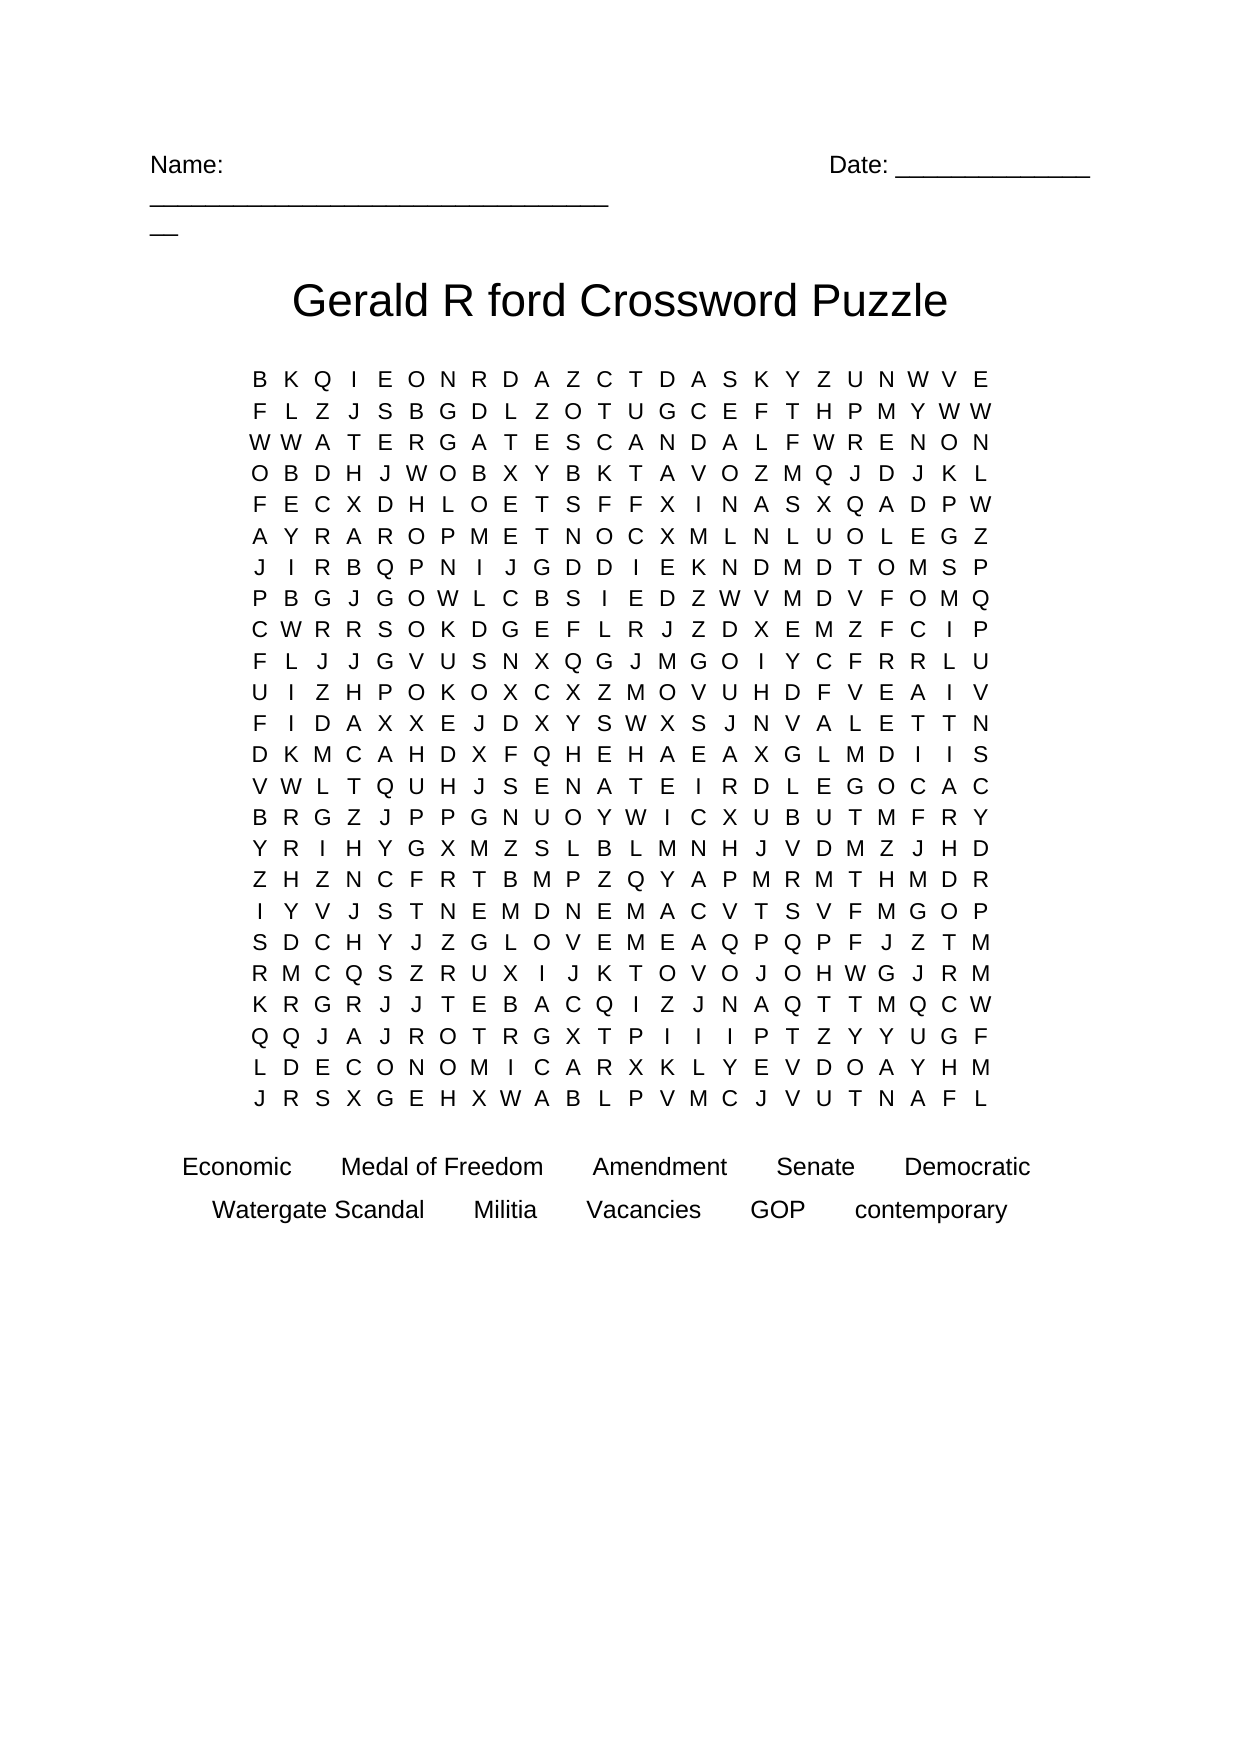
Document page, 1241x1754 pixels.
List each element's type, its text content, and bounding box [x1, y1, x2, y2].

table_cell A [338, 1020, 369, 1051]
table_cell X [558, 1020, 589, 1051]
table_cell F [777, 426, 808, 458]
table_cell W [495, 1083, 526, 1114]
table_cell P [965, 551, 996, 583]
table_cell F [244, 395, 275, 426]
table_cell U [965, 645, 996, 676]
table_cell W [840, 958, 871, 989]
table_cell D [934, 864, 965, 895]
table_cell R [275, 989, 307, 1020]
table_cell N [965, 708, 996, 739]
table_cell N [965, 426, 996, 458]
table_cell V [808, 895, 839, 926]
table_cell O [934, 895, 965, 926]
table_cell P [808, 926, 839, 958]
table_cell K [651, 1051, 683, 1083]
table_cell E [369, 426, 401, 458]
table_cell S [307, 1083, 338, 1114]
table_header D [495, 364, 526, 395]
table_cell F [401, 864, 432, 895]
table_cell O [871, 551, 902, 583]
table_cell B [401, 395, 432, 426]
table_cell I [683, 1020, 714, 1051]
table_header D [651, 364, 683, 395]
table_cell D [777, 676, 808, 708]
table_cell F [871, 614, 902, 645]
table_cell B [495, 989, 526, 1020]
table_cell R [338, 614, 369, 645]
table_cell W [620, 708, 651, 739]
table_cell M [871, 801, 902, 833]
table_cell X [432, 833, 463, 864]
table_cell Z [526, 395, 557, 426]
table_cell M [526, 864, 557, 895]
table_cell X [495, 676, 526, 708]
table_cell M [777, 583, 808, 614]
table_cell N [558, 895, 589, 926]
table_cell E [526, 770, 557, 801]
table_cell D [464, 395, 495, 426]
table_cell L [714, 520, 745, 551]
table_cell J [369, 801, 401, 833]
table_header Z [558, 364, 589, 395]
table_cell H [432, 770, 463, 801]
table_cell Q [777, 989, 808, 1020]
table_cell J [338, 645, 369, 676]
table_cell V [965, 676, 996, 708]
table_cell O [840, 1051, 871, 1083]
table_cell J [401, 989, 432, 1020]
table_cell X [401, 708, 432, 739]
table_cell F [902, 801, 933, 833]
table_cell R [871, 645, 902, 676]
table_header Date: ______________ [620, 150, 1090, 274]
table_cell G [934, 1020, 965, 1051]
table_cell Z [902, 926, 933, 958]
table_cell A [745, 489, 777, 520]
table_cell D [558, 551, 589, 583]
table_cell E [401, 1083, 432, 1114]
table_cell J [369, 1020, 401, 1051]
table_cell S [683, 708, 714, 739]
table_cell B [275, 583, 307, 614]
table_cell D [307, 458, 338, 489]
table_cell C [683, 801, 714, 833]
table_cell A [902, 1083, 933, 1114]
table_header B [244, 364, 275, 395]
table_cell E [495, 520, 526, 551]
table_cell X [714, 801, 745, 833]
table_cell X [620, 1051, 651, 1083]
table_cell E [651, 551, 683, 583]
table_cell R [840, 426, 871, 458]
table_cell N [401, 1051, 432, 1083]
table_cell M [464, 1051, 495, 1083]
table_cell G [307, 989, 338, 1020]
table_header C [589, 364, 620, 395]
table_cell J [307, 1020, 338, 1051]
table_cell A [934, 770, 965, 801]
table_cell M [840, 739, 871, 770]
table_cell J [840, 458, 871, 489]
table_cell N [745, 520, 777, 551]
table_cell F [934, 1083, 965, 1114]
table_cell G [651, 395, 683, 426]
table_cell Z [589, 864, 620, 895]
table_cell D [871, 458, 902, 489]
table_cell L [495, 395, 526, 426]
table_cell X [495, 958, 526, 989]
table_cell H [432, 1083, 463, 1114]
table_cell A [589, 770, 620, 801]
table_cell E [464, 895, 495, 926]
table_cell S [558, 583, 589, 614]
table_cell P [965, 895, 996, 926]
table_cell F [965, 1020, 996, 1051]
table_cell X [464, 739, 495, 770]
table_cell J [745, 958, 777, 989]
table_cell W [275, 426, 307, 458]
table_cell N [432, 551, 463, 583]
table_cell W [432, 583, 463, 614]
table_cell T [526, 520, 557, 551]
table_cell D [526, 895, 557, 926]
table_cell A [651, 458, 683, 489]
table_cell E [745, 1051, 777, 1083]
table_cell T [620, 958, 651, 989]
table_cell N [871, 1083, 902, 1114]
table_cell T [589, 395, 620, 426]
table_cell P [714, 864, 745, 895]
table_cell R [307, 520, 338, 551]
table_cell N [714, 551, 745, 583]
table_cell D [808, 833, 839, 864]
table_cell W [401, 458, 432, 489]
table_cell X [745, 614, 777, 645]
table_cell T [495, 426, 526, 458]
table_cell O [401, 520, 432, 551]
table_cell N [683, 833, 714, 864]
table_cell E [275, 489, 307, 520]
table_cell U [526, 801, 557, 833]
table_cell R [934, 958, 965, 989]
table_cell O [714, 958, 745, 989]
table_cell S [526, 833, 557, 864]
table_cell A [307, 426, 338, 458]
table_cell V [307, 895, 338, 926]
table_cell G [871, 958, 902, 989]
table_cell O [432, 458, 463, 489]
table_cell R [777, 864, 808, 895]
table_cell L [745, 426, 777, 458]
table_cell B [777, 801, 808, 833]
table_cell A [683, 864, 714, 895]
table_cell P [620, 1020, 651, 1051]
table_header O [401, 364, 432, 395]
table_cell T [777, 395, 808, 426]
table_cell E [526, 426, 557, 458]
table_cell Y [589, 801, 620, 833]
table_cell P [432, 520, 463, 551]
table_cell C [902, 614, 933, 645]
table_cell T [464, 1020, 495, 1051]
table_cell S [495, 770, 526, 801]
table_cell V [558, 926, 589, 958]
table_cell O [401, 614, 432, 645]
table_header K [275, 364, 307, 395]
table_cell M [620, 676, 651, 708]
table_cell X [651, 520, 683, 551]
table_cell Z [432, 926, 463, 958]
table_cell N [714, 489, 745, 520]
table_cell F [495, 739, 526, 770]
table_cell W [275, 770, 307, 801]
table_cell E [307, 1051, 338, 1083]
table_cell A [745, 989, 777, 1020]
table_cell W [965, 489, 996, 520]
table_cell O [464, 489, 495, 520]
table_cell D [589, 551, 620, 583]
table_cell R [275, 833, 307, 864]
table_cell H [401, 739, 432, 770]
table_cell T [777, 1020, 808, 1051]
table_cell Q [338, 958, 369, 989]
table_header A [526, 364, 557, 395]
table_cell O [714, 645, 745, 676]
table_cell L [777, 770, 808, 801]
table_cell L [965, 458, 996, 489]
table_cell A [620, 426, 651, 458]
table_cell Y [777, 645, 808, 676]
table_cell O [401, 676, 432, 708]
table_cell J [338, 583, 369, 614]
table_header T [620, 364, 651, 395]
table_cell E [589, 926, 620, 958]
table_cell B [526, 583, 557, 614]
table_cell J [714, 708, 745, 739]
table_cell N [745, 708, 777, 739]
table_cell D [808, 551, 839, 583]
table_cell H [620, 739, 651, 770]
table_cell A [651, 895, 683, 926]
table_cell Y [714, 1051, 745, 1083]
table_cell R [369, 520, 401, 551]
table_cell M [871, 395, 902, 426]
table_cell G [307, 801, 338, 833]
table_cell O [840, 520, 871, 551]
table_cell E [589, 895, 620, 926]
table_cell T [589, 1020, 620, 1051]
table_cell E [871, 676, 902, 708]
table_cell X [808, 489, 839, 520]
table_cell F [745, 395, 777, 426]
table_cell Y [651, 864, 683, 895]
table_cell B [338, 551, 369, 583]
table_cell J [902, 958, 933, 989]
table_cell X [495, 458, 526, 489]
table_cell Z [244, 864, 275, 895]
table_cell F [808, 676, 839, 708]
table_cell S [558, 489, 589, 520]
table_cell L [808, 739, 839, 770]
table_cell W [275, 614, 307, 645]
table_cell R [338, 989, 369, 1020]
table_cell V [840, 583, 871, 614]
table_cell J [745, 1083, 777, 1114]
table_cell A [871, 489, 902, 520]
table_cell L [244, 1051, 275, 1083]
table_header Z [808, 364, 839, 395]
table_cell S [464, 645, 495, 676]
table_cell M [777, 551, 808, 583]
table_cell D [808, 583, 839, 614]
table_cell A [651, 739, 683, 770]
table_cell M [464, 833, 495, 864]
table_cell Z [495, 833, 526, 864]
table_header N [432, 364, 463, 395]
table_cell V [683, 458, 714, 489]
table_cell B [589, 833, 620, 864]
table_cell T [620, 770, 651, 801]
table_cell Q [902, 989, 933, 1020]
table_cell E [620, 583, 651, 614]
table_cell C [934, 989, 965, 1020]
table_cell I [934, 739, 965, 770]
table_cell R [934, 801, 965, 833]
table_cell M [902, 551, 933, 583]
table_cell W [808, 426, 839, 458]
table_cell H [934, 1051, 965, 1083]
table_cell A [714, 426, 745, 458]
table_cell T [526, 489, 557, 520]
table_cell Q [369, 770, 401, 801]
table_cell Q [558, 645, 589, 676]
table_cell A [338, 708, 369, 739]
table_cell D [275, 926, 307, 958]
table_cell V [777, 1083, 808, 1114]
table_cell W [620, 801, 651, 833]
table_cell U [620, 395, 651, 426]
table_cell T [808, 989, 839, 1020]
table_cell Q [526, 739, 557, 770]
table_cell G [934, 520, 965, 551]
table_header Name: ___________________________________ [150, 150, 620, 274]
table_cell O [558, 395, 589, 426]
table_cell B [495, 864, 526, 895]
table_cell Y [965, 801, 996, 833]
table_header S [714, 364, 745, 395]
table_cell H [934, 833, 965, 864]
table_cell C [683, 895, 714, 926]
table_cell B [558, 458, 589, 489]
table_cell N [651, 426, 683, 458]
table_cell S [369, 958, 401, 989]
table_cell G [589, 645, 620, 676]
table_cell C [965, 770, 996, 801]
table_header I [338, 364, 369, 395]
table_cell L [683, 1051, 714, 1083]
table_cell O [464, 676, 495, 708]
table_header A [683, 364, 714, 395]
table_cell L [777, 520, 808, 551]
table_cell R [965, 864, 996, 895]
table_cell C [307, 958, 338, 989]
table_cell D [714, 614, 745, 645]
table_header E [965, 364, 996, 395]
table_cell P [745, 926, 777, 958]
table_cell X [338, 1083, 369, 1114]
table_cell O [777, 958, 808, 989]
table_cell C [714, 1083, 745, 1114]
table_cell D [307, 708, 338, 739]
table_cell D [244, 739, 275, 770]
table_header U [840, 364, 871, 395]
table_cell F [871, 583, 902, 614]
table_cell C [369, 864, 401, 895]
title Gerald R ford Crossword Puzzle [150, 274, 1090, 326]
table_cell I [902, 739, 933, 770]
table_cell T [745, 895, 777, 926]
table_header K [745, 364, 777, 395]
table_cell G [902, 895, 933, 926]
table_cell P [244, 583, 275, 614]
table_cell Q [244, 1020, 275, 1051]
table_cell Z [840, 614, 871, 645]
table_cell Q [965, 583, 996, 614]
table_cell A [871, 1051, 902, 1083]
table_cell F [244, 645, 275, 676]
table_cell C [307, 926, 338, 958]
table_cell M [965, 1051, 996, 1083]
table_cell M [651, 833, 683, 864]
table_cell F [244, 489, 275, 520]
table_cell M [840, 833, 871, 864]
table_header Y [777, 364, 808, 395]
table_cell L [871, 520, 902, 551]
table_cell V [777, 708, 808, 739]
table_cell V [777, 1051, 808, 1083]
table_cell G [464, 801, 495, 833]
table_cell V [777, 833, 808, 864]
table_cell F [840, 895, 871, 926]
table_cell H [558, 739, 589, 770]
table_cell C [338, 739, 369, 770]
table_cell L [965, 1083, 996, 1114]
table_cell Q [275, 1020, 307, 1051]
table_cell I [651, 1020, 683, 1051]
table_cell P [401, 801, 432, 833]
table_cell P [558, 864, 589, 895]
table_cell Z [401, 958, 432, 989]
table_cell V [683, 958, 714, 989]
table_cell Z [307, 395, 338, 426]
table_cell B [275, 458, 307, 489]
table_cell O [871, 770, 902, 801]
table_cell K [683, 551, 714, 583]
table_cell Y [871, 1020, 902, 1051]
table_cell Y [902, 1051, 933, 1083]
table_cell E [589, 739, 620, 770]
table_cell P [620, 1083, 651, 1114]
table_cell J [401, 926, 432, 958]
table_cell P [840, 395, 871, 426]
table_cell L [934, 645, 965, 676]
table_cell C [338, 1051, 369, 1083]
table_cell Z [683, 614, 714, 645]
table_cell J [495, 551, 526, 583]
table_cell I [464, 551, 495, 583]
table_cell C [808, 645, 839, 676]
table_header E [369, 364, 401, 395]
table_cell W [244, 426, 275, 458]
table_cell N [495, 645, 526, 676]
table_cell M [683, 1083, 714, 1114]
table_cell G [307, 583, 338, 614]
table_cell N [558, 770, 589, 801]
table_cell L [464, 583, 495, 614]
table_cell E [464, 989, 495, 1020]
table_cell P [934, 489, 965, 520]
table_cell F [840, 645, 871, 676]
table_cell I [745, 645, 777, 676]
table_cell R [401, 1020, 432, 1051]
table_cell X [464, 1083, 495, 1114]
table_cell X [558, 676, 589, 708]
table_cell E [651, 770, 683, 801]
table_cell Z [338, 801, 369, 833]
table_cell G [495, 614, 526, 645]
table_cell N [432, 895, 463, 926]
table_cell L [558, 833, 589, 864]
table_cell M [683, 520, 714, 551]
table_cell V [651, 1083, 683, 1114]
table_cell I [526, 958, 557, 989]
table_cell I [495, 1051, 526, 1083]
table_cell I [275, 676, 307, 708]
table_cell F [589, 489, 620, 520]
table_cell C [683, 395, 714, 426]
table_cell Y [902, 395, 933, 426]
table_cell E [683, 739, 714, 770]
table_cell E [651, 926, 683, 958]
table_cell V [840, 676, 871, 708]
table_cell R [401, 426, 432, 458]
table_cell Y [558, 708, 589, 739]
table_cell L [589, 614, 620, 645]
table_cell K [589, 958, 620, 989]
table_cell L [495, 926, 526, 958]
table_cell J [651, 614, 683, 645]
table_cell U [808, 1083, 839, 1114]
table_cell O [651, 676, 683, 708]
table_cell N [902, 426, 933, 458]
table_cell S [777, 489, 808, 520]
table_cell L [589, 1083, 620, 1114]
table_cell I [275, 551, 307, 583]
table_cell R [902, 645, 933, 676]
table_cell V [244, 770, 275, 801]
table_cell G [840, 770, 871, 801]
table_cell C [620, 520, 651, 551]
table_cell T [464, 864, 495, 895]
table_cell A [808, 708, 839, 739]
table_cell A [683, 926, 714, 958]
table_cell Z [589, 676, 620, 708]
table_cell J [902, 833, 933, 864]
table_cell U [401, 770, 432, 801]
table_cell J [464, 708, 495, 739]
table_cell O [432, 1051, 463, 1083]
table_cell M [495, 895, 526, 926]
table_cell K [432, 676, 463, 708]
table_cell Y [369, 833, 401, 864]
table_cell Z [307, 676, 338, 708]
table_cell H [714, 833, 745, 864]
table_cell R [620, 614, 651, 645]
table_cell C [526, 676, 557, 708]
table_cell M [934, 583, 965, 614]
table_cell L [307, 770, 338, 801]
table_cell O [558, 801, 589, 833]
table_cell U [432, 645, 463, 676]
table_cell G [683, 645, 714, 676]
table_cell C [244, 614, 275, 645]
table_cell M [620, 926, 651, 958]
table_cell R [432, 958, 463, 989]
table_cell B [558, 1083, 589, 1114]
table_cell A [526, 1083, 557, 1114]
table_cell J [338, 895, 369, 926]
table_cell D [275, 1051, 307, 1083]
table_cell R [244, 958, 275, 989]
table_cell L [275, 645, 307, 676]
table_cell D [808, 1051, 839, 1083]
table_cell C [589, 426, 620, 458]
table_cell I [934, 676, 965, 708]
table_cell R [275, 1083, 307, 1114]
table_cell I [244, 895, 275, 926]
table_cell U [244, 676, 275, 708]
table_cell X [651, 708, 683, 739]
table_cell M [464, 520, 495, 551]
table_cell P [401, 551, 432, 583]
table_cell K [275, 739, 307, 770]
table_cell H [338, 676, 369, 708]
table_cell Q [620, 864, 651, 895]
table_cell M [871, 989, 902, 1020]
table_cell I [307, 833, 338, 864]
table_cell Y [369, 926, 401, 958]
table_cell D [464, 614, 495, 645]
table_cell W [965, 989, 996, 1020]
table_cell I [683, 489, 714, 520]
table_cell T [620, 458, 651, 489]
table_cell T [840, 801, 871, 833]
table_cell Q [369, 551, 401, 583]
table_cell Y [840, 1020, 871, 1051]
table_cell T [934, 926, 965, 958]
table_cell J [244, 1083, 275, 1114]
table_cell G [526, 1020, 557, 1051]
table_cell U [745, 801, 777, 833]
table_cell Y [244, 833, 275, 864]
table_cell E [871, 426, 902, 458]
table_cell K [432, 614, 463, 645]
table_cell W [965, 395, 996, 426]
table_cell O [244, 458, 275, 489]
table_header R [464, 364, 495, 395]
table_cell P [745, 1020, 777, 1051]
table_cell T [338, 770, 369, 801]
table_cell V [714, 895, 745, 926]
table_cell G [369, 645, 401, 676]
table_cell J [871, 926, 902, 958]
table_cell C [902, 770, 933, 801]
table_cell D [902, 489, 933, 520]
table_cell L [432, 489, 463, 520]
table_cell E [714, 395, 745, 426]
table_cell Y [275, 520, 307, 551]
table_cell I [934, 614, 965, 645]
table_cell O [526, 926, 557, 958]
table_cell M [651, 645, 683, 676]
table_cell T [840, 551, 871, 583]
table_cell P [432, 801, 463, 833]
table_cell N [714, 989, 745, 1020]
table_cell T [840, 1083, 871, 1114]
table_cell W [714, 583, 745, 614]
table_header W [902, 364, 933, 395]
table_cell H [338, 833, 369, 864]
table_cell I [589, 583, 620, 614]
table_cell G [369, 1083, 401, 1114]
table_cell B [464, 458, 495, 489]
table_cell O [902, 583, 933, 614]
table_cell Z [808, 1020, 839, 1051]
table_cell G [369, 583, 401, 614]
table_cell N [338, 864, 369, 895]
table_cell P [965, 614, 996, 645]
table_cell D [495, 708, 526, 739]
table_cell J [558, 958, 589, 989]
table_cell S [369, 614, 401, 645]
table_cell R [714, 770, 745, 801]
table_cell T [338, 426, 369, 458]
table_cell Q [777, 926, 808, 958]
table_cell G [777, 739, 808, 770]
table_cell W [934, 395, 965, 426]
table_cell S [965, 739, 996, 770]
table_cell C [495, 583, 526, 614]
table_cell O [651, 958, 683, 989]
table_cell M [808, 614, 839, 645]
table_cell T [840, 989, 871, 1020]
table_cell R [307, 551, 338, 583]
table_cell G [432, 395, 463, 426]
table_cell J [244, 551, 275, 583]
table_cell H [808, 395, 839, 426]
table_cell I [620, 989, 651, 1020]
table_cell J [464, 770, 495, 801]
table_cell T [934, 708, 965, 739]
table_cell D [651, 583, 683, 614]
table_cell S [934, 551, 965, 583]
table_cell J [902, 458, 933, 489]
table_cell Z [965, 520, 996, 551]
table_cell X [369, 708, 401, 739]
table_cell Z [683, 583, 714, 614]
table_cell L [840, 708, 871, 739]
table_cell C [526, 1051, 557, 1083]
table_cell O [432, 1020, 463, 1051]
table_cell T [902, 708, 933, 739]
table_cell K [589, 458, 620, 489]
table_cell T [432, 989, 463, 1020]
table_cell E [432, 708, 463, 739]
table_cell A [338, 520, 369, 551]
table_cell M [965, 926, 996, 958]
table_header Q [307, 364, 338, 395]
table_cell A [526, 989, 557, 1020]
table_cell G [432, 426, 463, 458]
table_cell Q [840, 489, 871, 520]
table_cell D [745, 551, 777, 583]
table_cell F [840, 926, 871, 958]
table_cell Q [808, 458, 839, 489]
table_cell X [526, 708, 557, 739]
table_cell M [777, 458, 808, 489]
table_cell C [558, 989, 589, 1020]
table_cell M [965, 958, 996, 989]
table_cell S [589, 708, 620, 739]
table_cell J [683, 989, 714, 1020]
table_cell U [902, 1020, 933, 1051]
table_cell E [902, 520, 933, 551]
table_cell R [432, 864, 463, 895]
table_cell E [495, 489, 526, 520]
table_cell H [401, 489, 432, 520]
table_cell G [401, 833, 432, 864]
table_cell U [714, 676, 745, 708]
table_cell S [369, 895, 401, 926]
table_cell D [871, 739, 902, 770]
table_cell R [275, 801, 307, 833]
table_cell J [369, 989, 401, 1020]
table_header V [934, 364, 965, 395]
table_cell C [307, 489, 338, 520]
table_cell E [871, 708, 902, 739]
table_cell Q [714, 926, 745, 958]
table_cell J [369, 458, 401, 489]
table_cell S [777, 895, 808, 926]
table_cell M [275, 958, 307, 989]
table_cell O [934, 426, 965, 458]
table_cell M [307, 739, 338, 770]
table_cell I [620, 551, 651, 583]
table_cell I [683, 770, 714, 801]
table_cell A [714, 739, 745, 770]
table_header N [871, 364, 902, 395]
table_cell A [464, 426, 495, 458]
table_cell K [244, 989, 275, 1020]
table_cell Z [651, 989, 683, 1020]
table_cell V [401, 645, 432, 676]
table_cell H [338, 926, 369, 958]
table_cell I [714, 1020, 745, 1051]
table_cell X [651, 489, 683, 520]
table_cell T [840, 864, 871, 895]
table_cell D [965, 833, 996, 864]
table_cell A [369, 739, 401, 770]
table_cell D [432, 739, 463, 770]
table_cell D [745, 770, 777, 801]
table_cell F [620, 489, 651, 520]
table_cell I [651, 801, 683, 833]
table_cell O [714, 458, 745, 489]
table_cell O [589, 520, 620, 551]
table_cell S [244, 926, 275, 958]
table_cell G [464, 926, 495, 958]
table_cell A [244, 520, 275, 551]
table_cell V [683, 676, 714, 708]
table_cell A [558, 1051, 589, 1083]
table_cell N [558, 520, 589, 551]
table_cell S [558, 426, 589, 458]
table_cell E [526, 614, 557, 645]
table_cell V [745, 583, 777, 614]
table_cell X [338, 489, 369, 520]
table_cell R [495, 1020, 526, 1051]
table_cell G [526, 551, 557, 583]
table_cell H [871, 864, 902, 895]
table_cell U [808, 520, 839, 551]
table_cell Z [745, 458, 777, 489]
table_cell F [558, 614, 589, 645]
table_cell J [338, 395, 369, 426]
table_cell Q [589, 989, 620, 1020]
table_cell J [307, 645, 338, 676]
table_cell J [745, 833, 777, 864]
table_cell R [307, 614, 338, 645]
table_cell Z [307, 864, 338, 895]
table_cell M [808, 864, 839, 895]
table_cell H [808, 958, 839, 989]
table_cell Y [275, 895, 307, 926]
table_cell Z [871, 833, 902, 864]
table_cell R [589, 1051, 620, 1083]
table_cell K [934, 458, 965, 489]
table_cell H [338, 458, 369, 489]
table_cell O [401, 583, 432, 614]
table_cell E [777, 614, 808, 645]
table_cell T [401, 895, 432, 926]
table_cell U [464, 958, 495, 989]
text Economic Medal of Freedom Amendment Senate Democratic Watergate Scandal Militia Vacancies GOP contemporary [150, 1151, 1090, 1223]
table_cell J [620, 645, 651, 676]
table_cell I [275, 708, 307, 739]
table_cell E [808, 770, 839, 801]
table_cell F [244, 708, 275, 739]
table_cell L [620, 833, 651, 864]
table_cell M [745, 864, 777, 895]
table_cell A [902, 676, 933, 708]
table_cell D [369, 489, 401, 520]
table_cell L [275, 395, 307, 426]
table_cell P [369, 676, 401, 708]
table_cell H [745, 676, 777, 708]
table_cell X [745, 739, 777, 770]
table_cell M [871, 895, 902, 926]
table_cell M [620, 895, 651, 926]
table_cell B [244, 801, 275, 833]
table_cell Y [526, 458, 557, 489]
table_cell O [369, 1051, 401, 1083]
table_cell N [495, 801, 526, 833]
table_cell D [683, 426, 714, 458]
table_cell M [902, 864, 933, 895]
table_cell X [526, 645, 557, 676]
table_cell H [275, 864, 307, 895]
table_cell S [369, 395, 401, 426]
table_cell U [808, 801, 839, 833]
